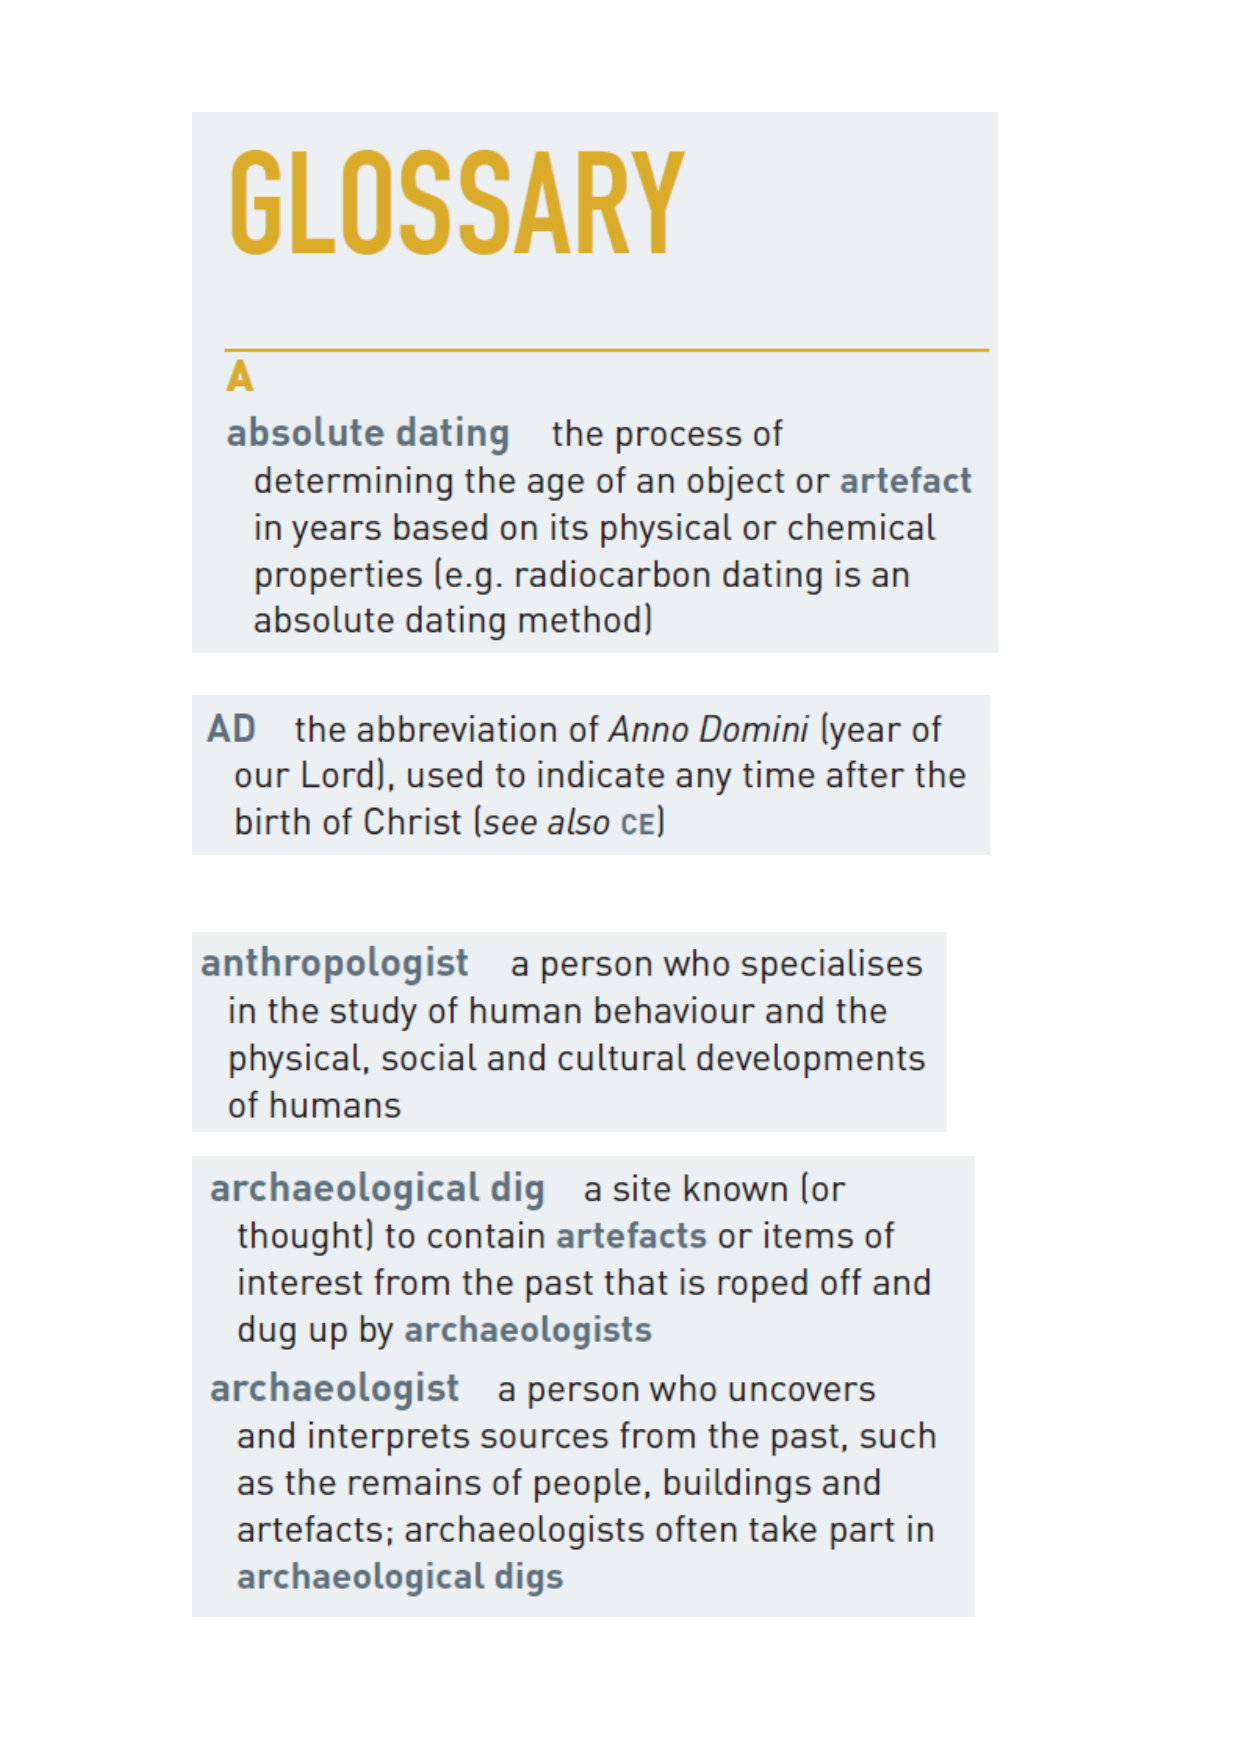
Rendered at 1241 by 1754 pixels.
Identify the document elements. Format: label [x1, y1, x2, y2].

picture [192, 112, 999, 653]
picture [192, 932, 947, 1132]
picture [192, 695, 991, 855]
picture [192, 1156, 975, 1617]
